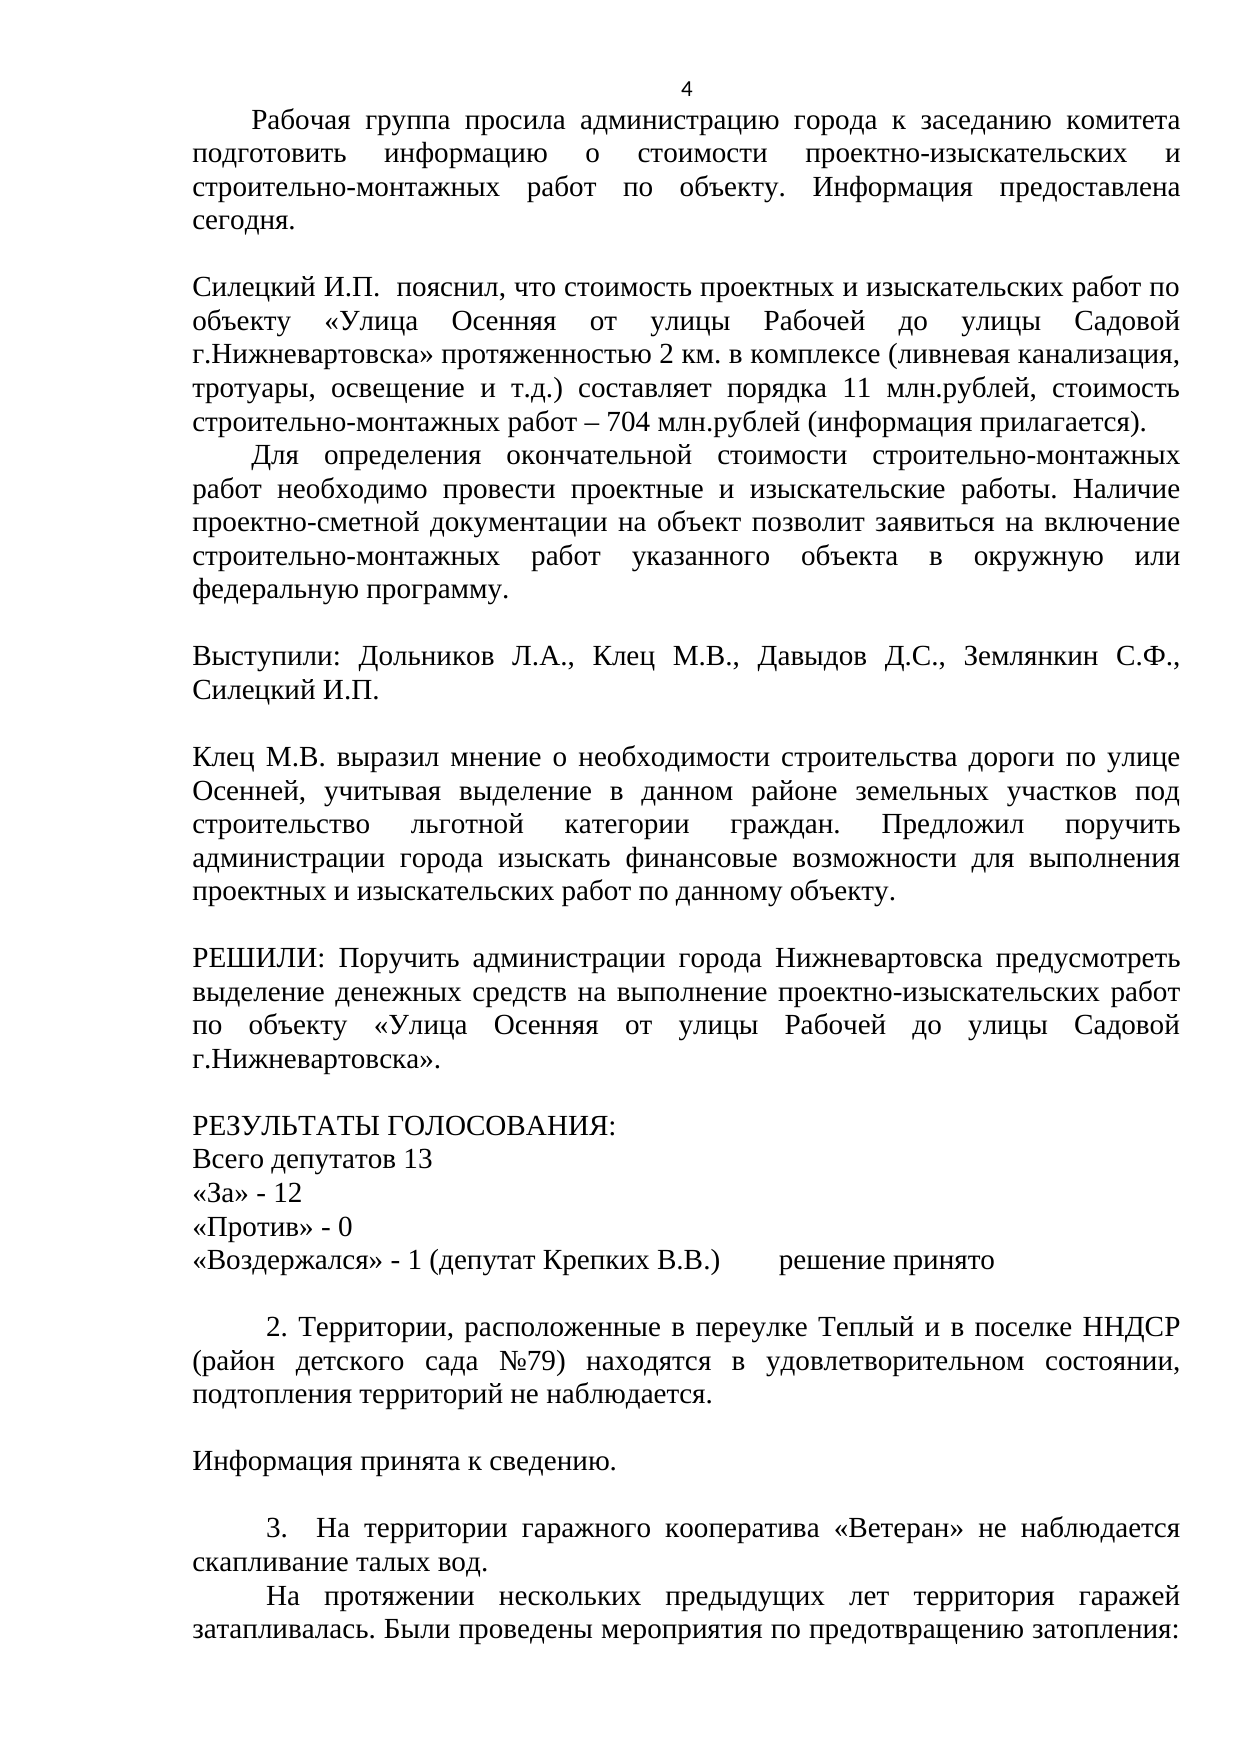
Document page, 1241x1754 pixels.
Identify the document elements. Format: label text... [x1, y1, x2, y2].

text Рабочая группа просила администрацию города к заседанию комитета подготовить информацию о стоимости проектно-изыскательских и строительно-монтажных работ по объекту. Информация предоставлена сегодня. [192, 102, 1181, 236]
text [192, 1578, 1181, 1645]
text Информация принята к сведению. [192, 1443, 1181, 1477]
text Выступили: Дольников Л.А., Клец М.В., Давыдов Д.С., Землянкин С.Ф., Силецкий И.П. [192, 638, 1181, 706]
text РЕШИЛИ: Поручить администрации города Нижневартовска предусмотреть выделение денежных средств на выполнение проектно-изыскательских работ по объекту «Улица Осенняя от улицы Рабочей до улицы Садовой г.Нижневартовска». [192, 940, 1181, 1074]
text Всего депутатов 13 [192, 1142, 1181, 1175]
text РЕЗУЛЬТАТЫ ГОЛОСОВАНИЯ: [192, 1108, 1181, 1142]
text 2. Территории, расположенные в переулке Теплый и в поселке ННДСР (район детского сада №79) находятся в удовлетворительном состоянии, подтопления территорий не наблюдается. [192, 1309, 1181, 1410]
text «Против» - 0 [192, 1209, 1181, 1242]
text 3. На территории гаражного кооператива «Ветеран» не наблюдается скапливание талых вод. [192, 1511, 1181, 1578]
text Силецкий И.П. пояснил, что стоимость проектных и изыскательских работ по объекту «Улица Осенняя от улицы Рабочей до улицы Садовой г.Нижневартовска» протяженностью 2 км. в комплексе (ливневая канализация, тротуары, освещение и т.д.) составляет порядка 11 млн.рублей, стоимость строительно-монтажных работ – 704 млн.рублей (информация прилагается). [192, 269, 1181, 437]
text «Воздержался» - 1 (депутат Крепких В.В.) решение принято [192, 1242, 1181, 1276]
text Клец М.В. выразил мнение о необходимости строительства дороги по улице Осенней, учитывая выделение в данном районе земельных участков под строительство льготной категории граждан. Предложил поручить администрации города изыскать финансовые возможности для выполнения проектных и изыскательских работ по данному объекту. [192, 739, 1181, 907]
text «За» - 12 [192, 1175, 1181, 1209]
text Для определения окончательной стоимости строительно-монтажных работ необходимо провести проектные и изыскательские работы. Наличие проектно-сметной документации на объект позволит заявиться на включение строительно-монтажных работ указанного объекта в окружную или федеральную программу. [192, 437, 1181, 605]
